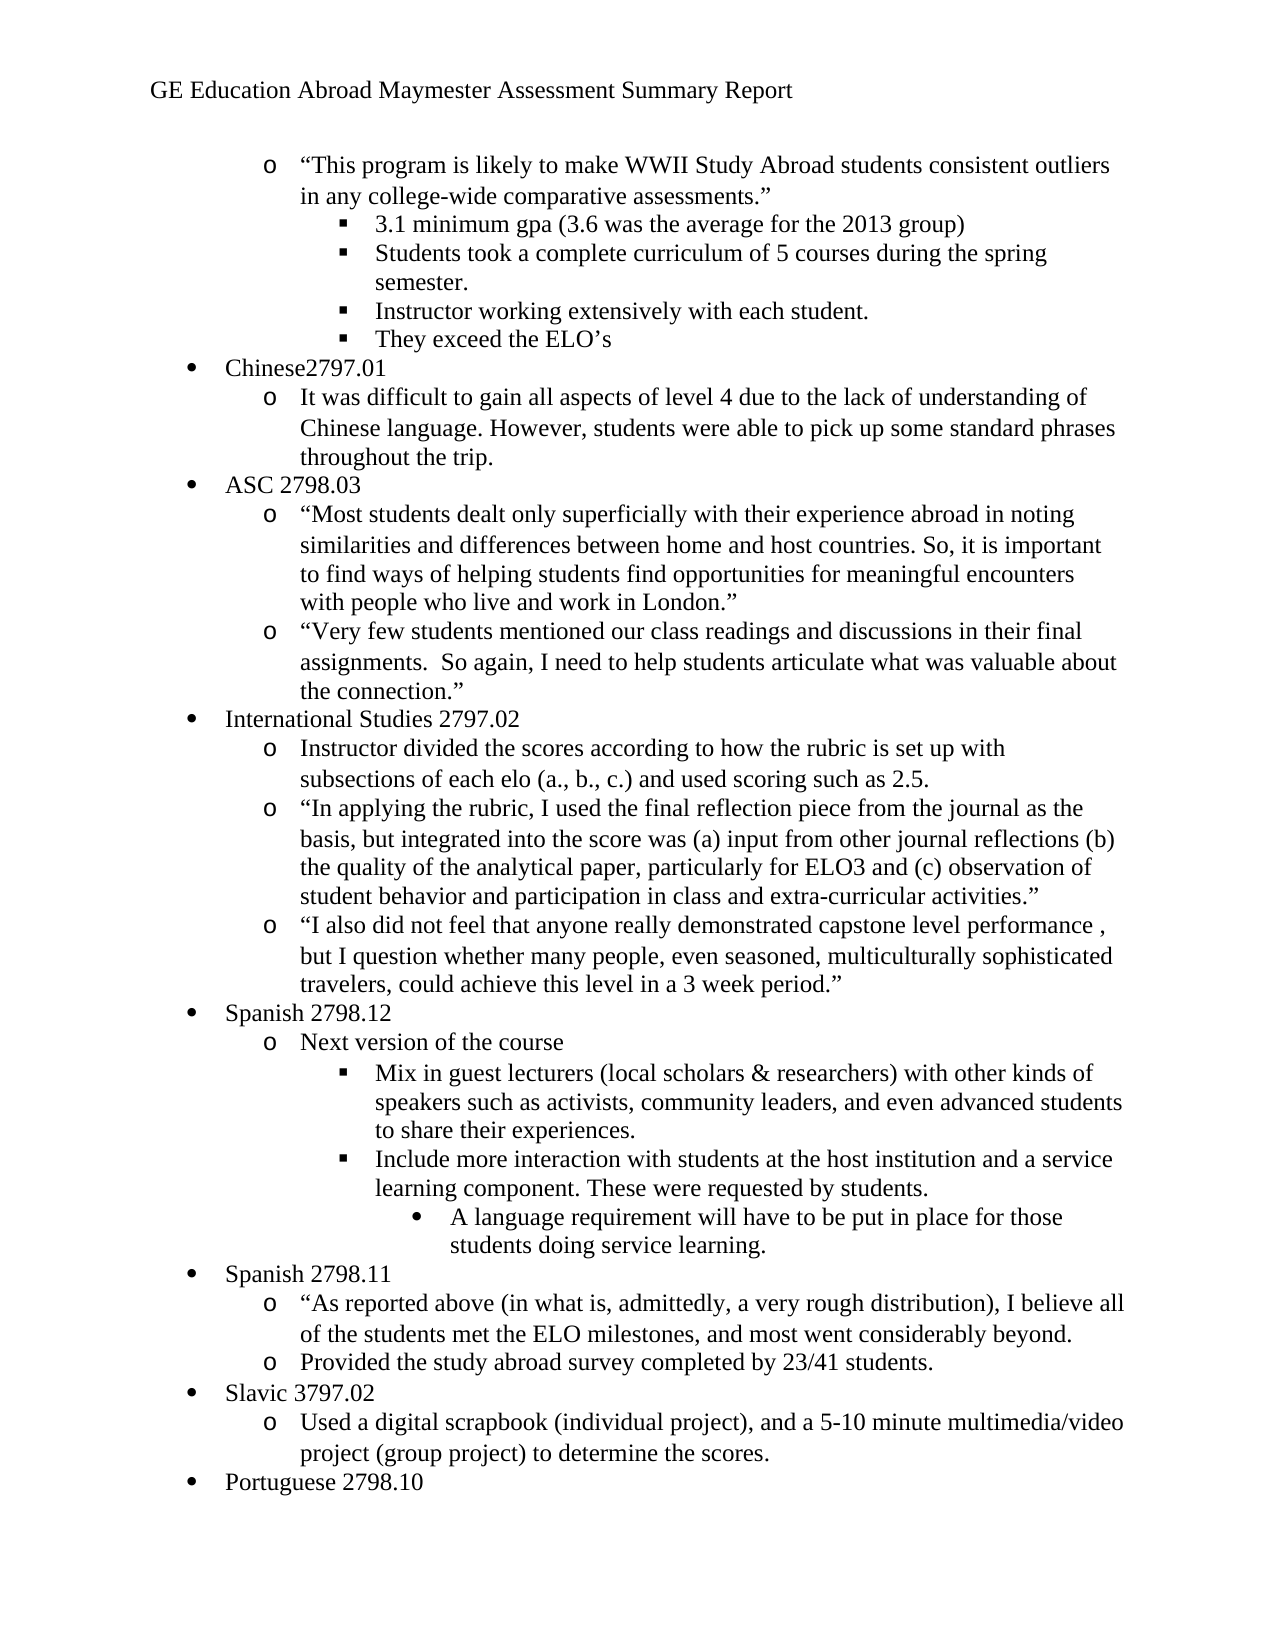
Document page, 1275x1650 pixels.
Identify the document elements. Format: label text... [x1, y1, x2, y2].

list Provided the study abroad survey completed by 23/41 students. [262, 1347, 1125, 1378]
list “I also did not feel that anyone really demonstrated capstone level performance , but I question whether many people, even seasoned, multiculturally sophisticated travelers, could achieve this level in a 3 week period.” [262, 910, 1125, 998]
list “Very few students mentioned our class readings and discussions in their final assignments. So again, I need to help students articulate what was valuable about the connection.” [262, 616, 1125, 704]
list “Most students dealt only superficially with their experience abroad in noting similarities and differences between home and host countries. So, it is important to find ways of helping students find opportunities for meaningful encounters with people who live and work in London.” [262, 499, 1125, 616]
list Include more interaction with students at the host institution and a service learning component. These were requested by students. [337, 1144, 1125, 1202]
list Portuguese 2798.10 [187, 1467, 1125, 1495]
list “In applying the rubric, I used the final reflection piece from the journal as the basis, but integrated into the score was (a) input from other journal reflections (b) the quality of the analytical paper, particularly for ELO3 and (c) observation of student behavior and participation in class and extra-curricular activities.” [262, 793, 1125, 910]
list 3.1 minimum gpa (3.6 was the average for the 2013 group) [337, 209, 1125, 238]
list It was difficult to gain all aspects of level 4 due to the lack of understanding of Chinese language. However, students were able to pick up some standard phrases throughout the trip. [262, 382, 1125, 470]
list Spanish 2798.12 [187, 998, 1125, 1027]
list Instructor divided the scores according to how the rubric is set up with subsections of each elo (a., b., c.) and used scoring such as 2.5. [262, 733, 1125, 793]
list Used a digital scrapbook (individual project), and a 5-10 minute multimedia/video project (group project) to determine the scores. [262, 1407, 1125, 1467]
list International Studies 2797.02 [187, 704, 1125, 733]
list They exceed the ELO’s [337, 324, 1125, 353]
list Mix in guest lecturers (local scholars & researchers) with other kinds of speakers such as activists, community leaders, and even advanced students to share their experiences. [337, 1058, 1125, 1144]
list A language requirement will have to be put in place for those students doing service learning. [412, 1202, 1125, 1259]
list Instructor working extensively with each student. [337, 296, 1125, 324]
list Students took a complete curriculum of 5 courses during the spring semester. [337, 238, 1125, 296]
list “As reported above (in what is, admittedly, a very rough distribution), I believe all of the students met the ELO milestones, and most went considerably beyond. [262, 1288, 1125, 1347]
list ASC 2798.03 [187, 470, 1125, 499]
list Chinese2797.01 [187, 353, 1125, 382]
list Spanish 2798.11 [187, 1259, 1125, 1288]
list Next version of the course [262, 1027, 1125, 1058]
list “This program is likely to make WWII Study Abroad students consistent outliers in any college-wide comparative assessments.” [262, 150, 1125, 209]
list Slavic 3797.02 [187, 1378, 1125, 1407]
